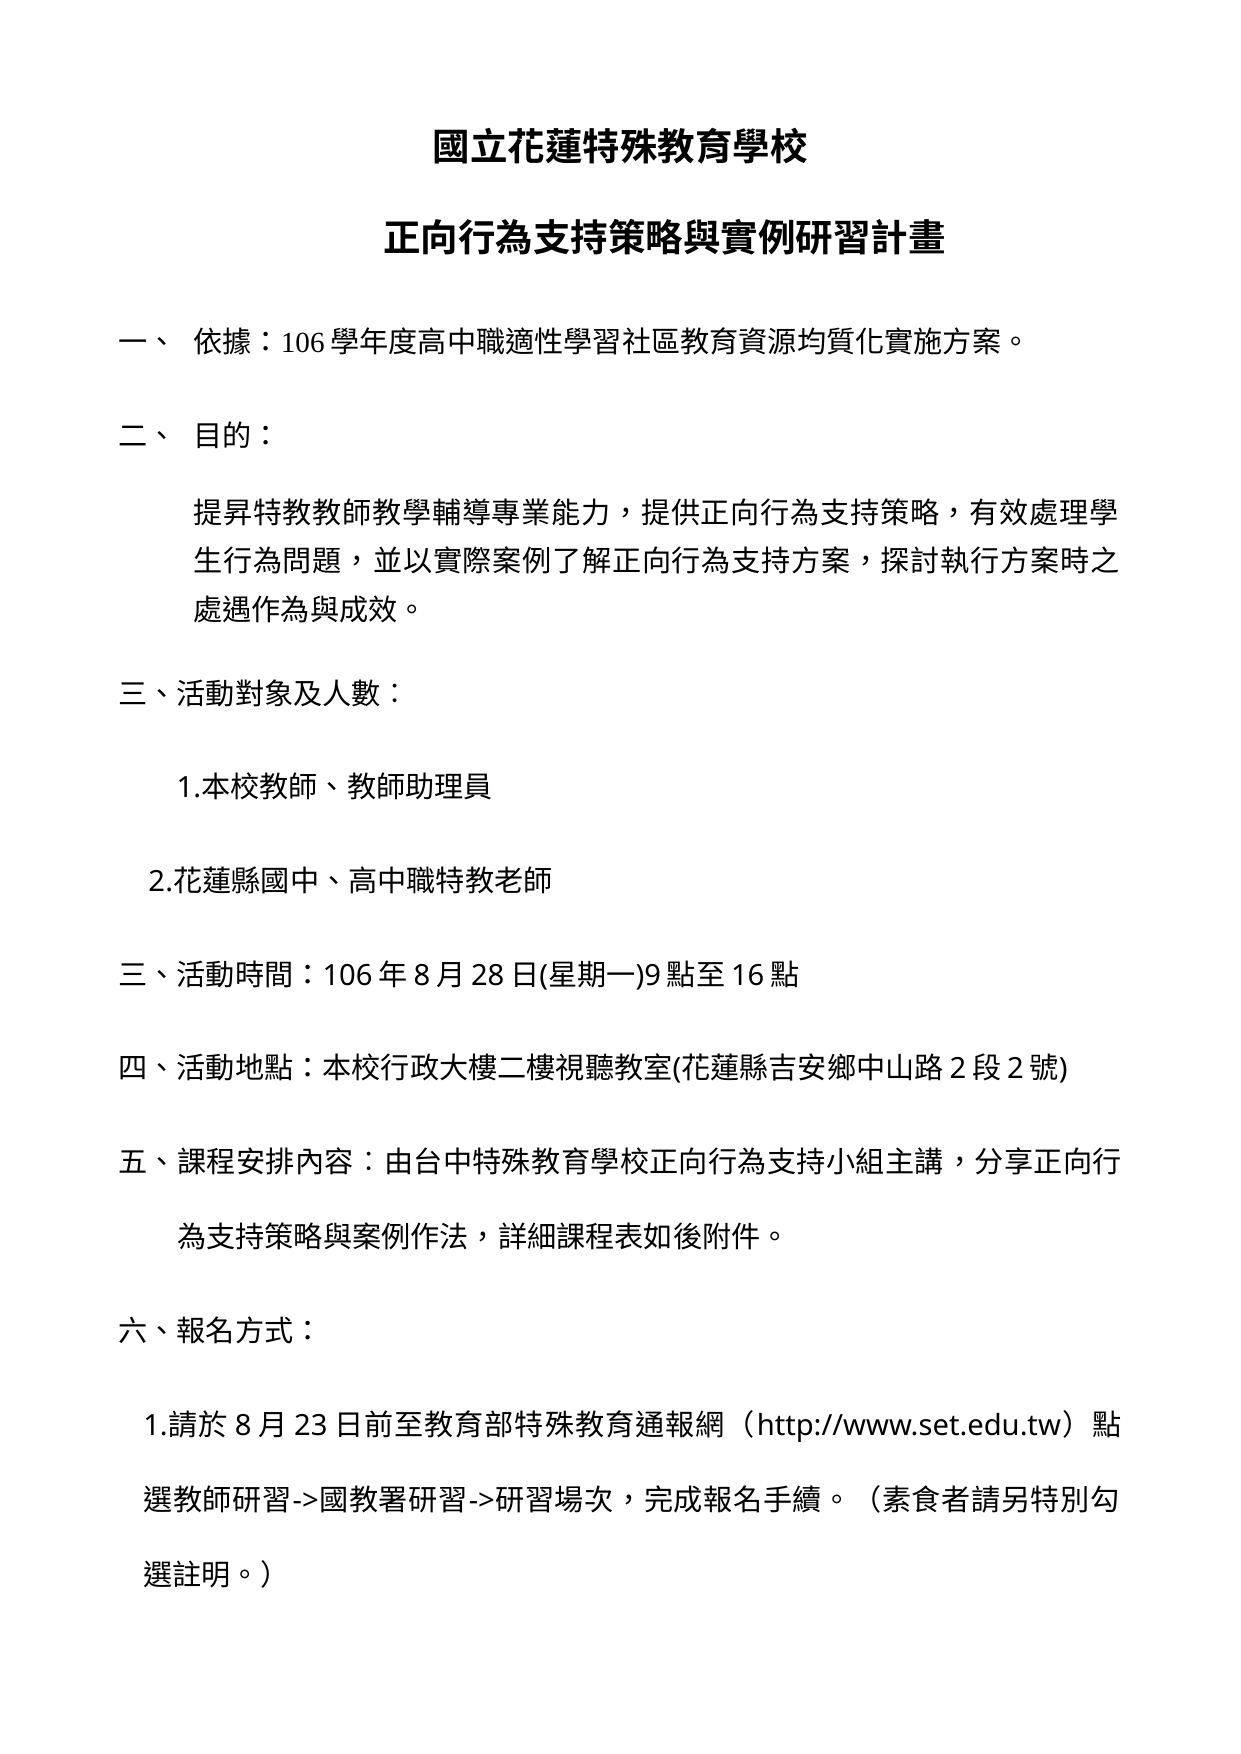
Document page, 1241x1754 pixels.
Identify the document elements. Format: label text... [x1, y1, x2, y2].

text 2.花蓮縣國中、高中職特教老師 [118, 841, 1122, 916]
text 1.本校教師、教師助理員 [118, 748, 1122, 823]
text 六、報名方式： [118, 1291, 1122, 1366]
text 五、課程安排內容︰由台中特殊教育學校正向行為支持小組主講，分享正向行為支持策略與案例作法，詳細課程表如後附件。 [118, 1123, 1122, 1273]
text 1.請於8月23日前至教育部特殊教育通報網（http://www.set.edu.tw）點選教師研習->國教署研習->研習場次，完成報名手續。（素食者請另特別勾選註明。） [143, 1385, 1122, 1610]
text 正向行為支持策略與實例研習計畫 [207, 198, 1122, 273]
list 目的： [118, 396, 1122, 471]
text 三、活動時間：106年8月28日(星期一)9點至16點 [118, 935, 1122, 1010]
text 三、活動對象及人數︰ [118, 654, 1122, 729]
text 四、活動地點：本校行政大樓二樓視聽教室(花蓮縣吉安鄉中山路2段2號) [118, 1029, 1122, 1104]
text 國立花蓮特殊教育學校 [118, 127, 1122, 169]
list 依據：106學年度高中職適性學習社區教育資源均質化實施方案。 [118, 302, 1122, 377]
list 提昇特教教師教學輔導專業能力，提供正向行為支持策略，有效處理學生行為問題，並以實際案例了解正向行為支持方案，探討執行方案時之處遇作為與成效。 [193, 489, 1122, 629]
